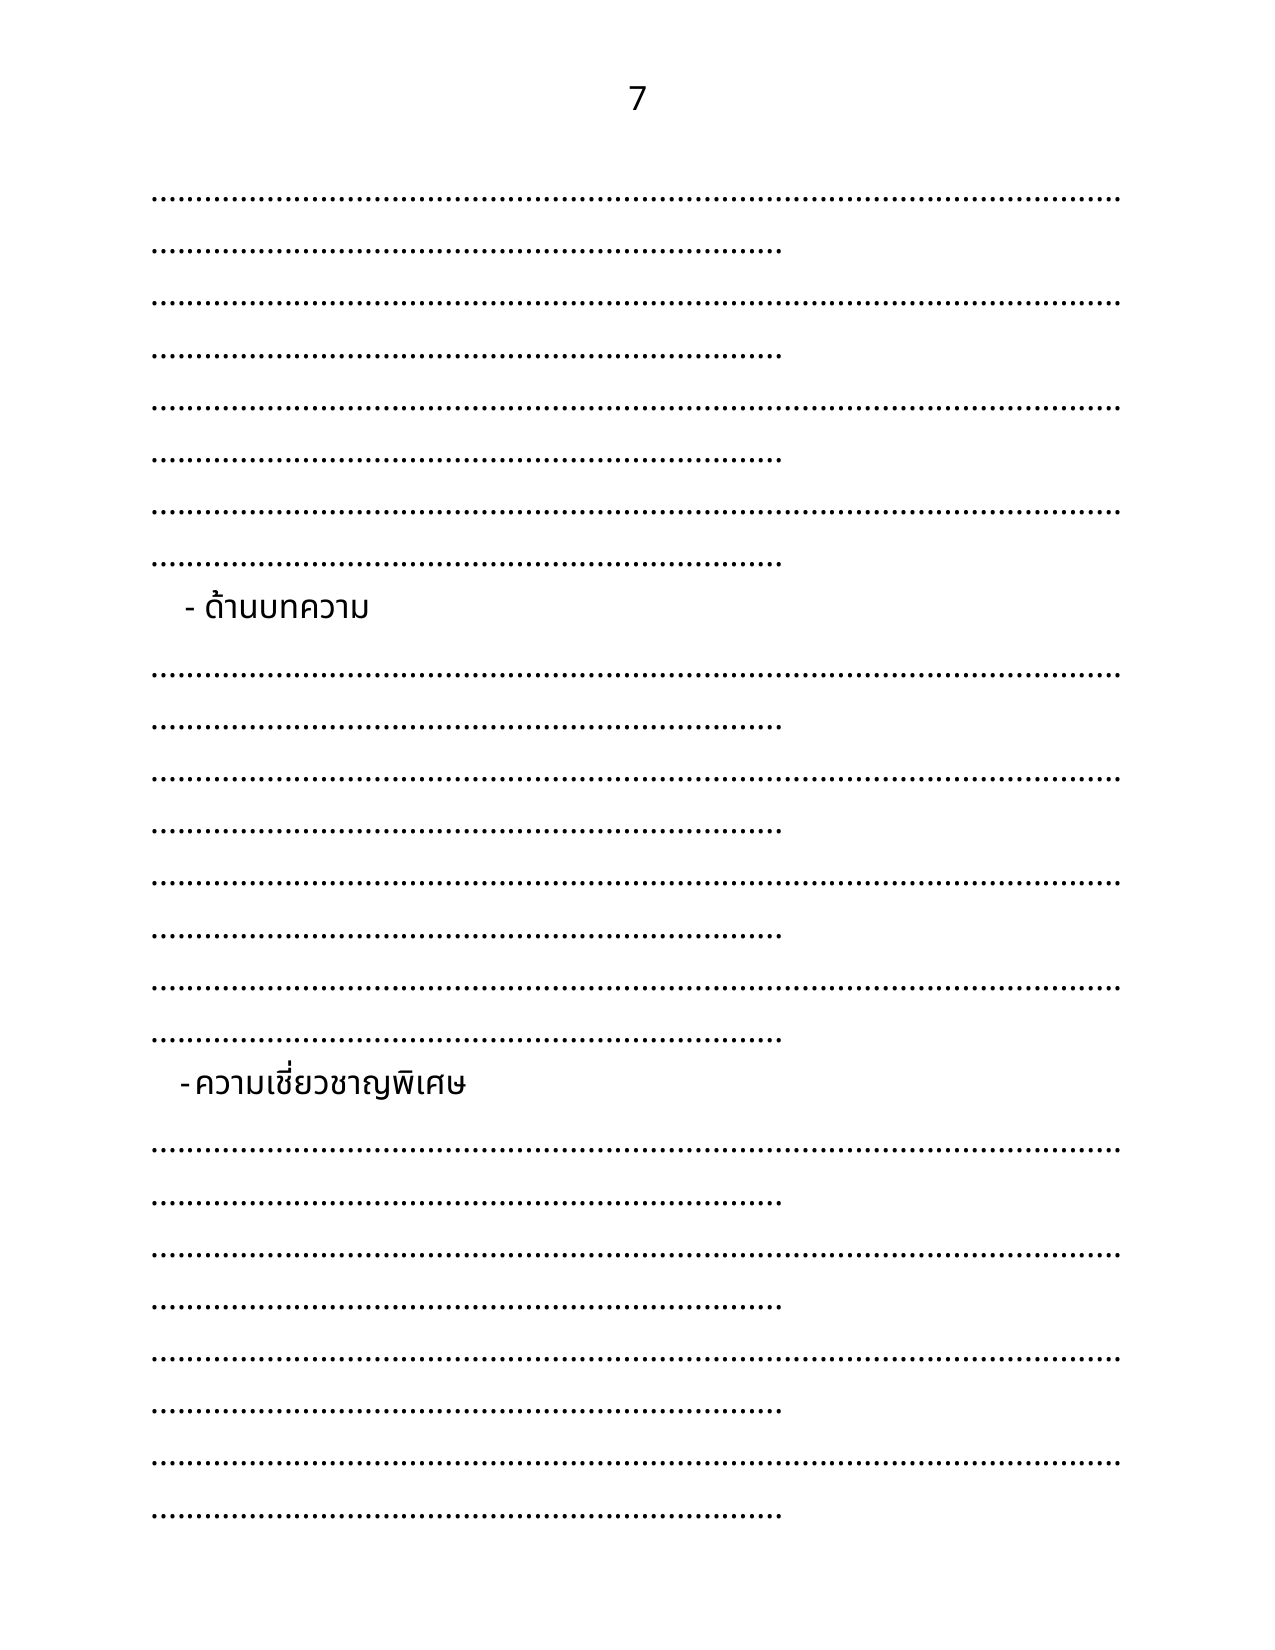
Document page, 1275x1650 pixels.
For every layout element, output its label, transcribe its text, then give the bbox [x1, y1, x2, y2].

text - ด้านบทความ [150, 583, 1125, 634]
list ความเชี่ยวชาญพิเศษ [179, 1059, 1125, 1109]
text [150, 166, 1125, 263]
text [150, 1430, 1125, 1528]
